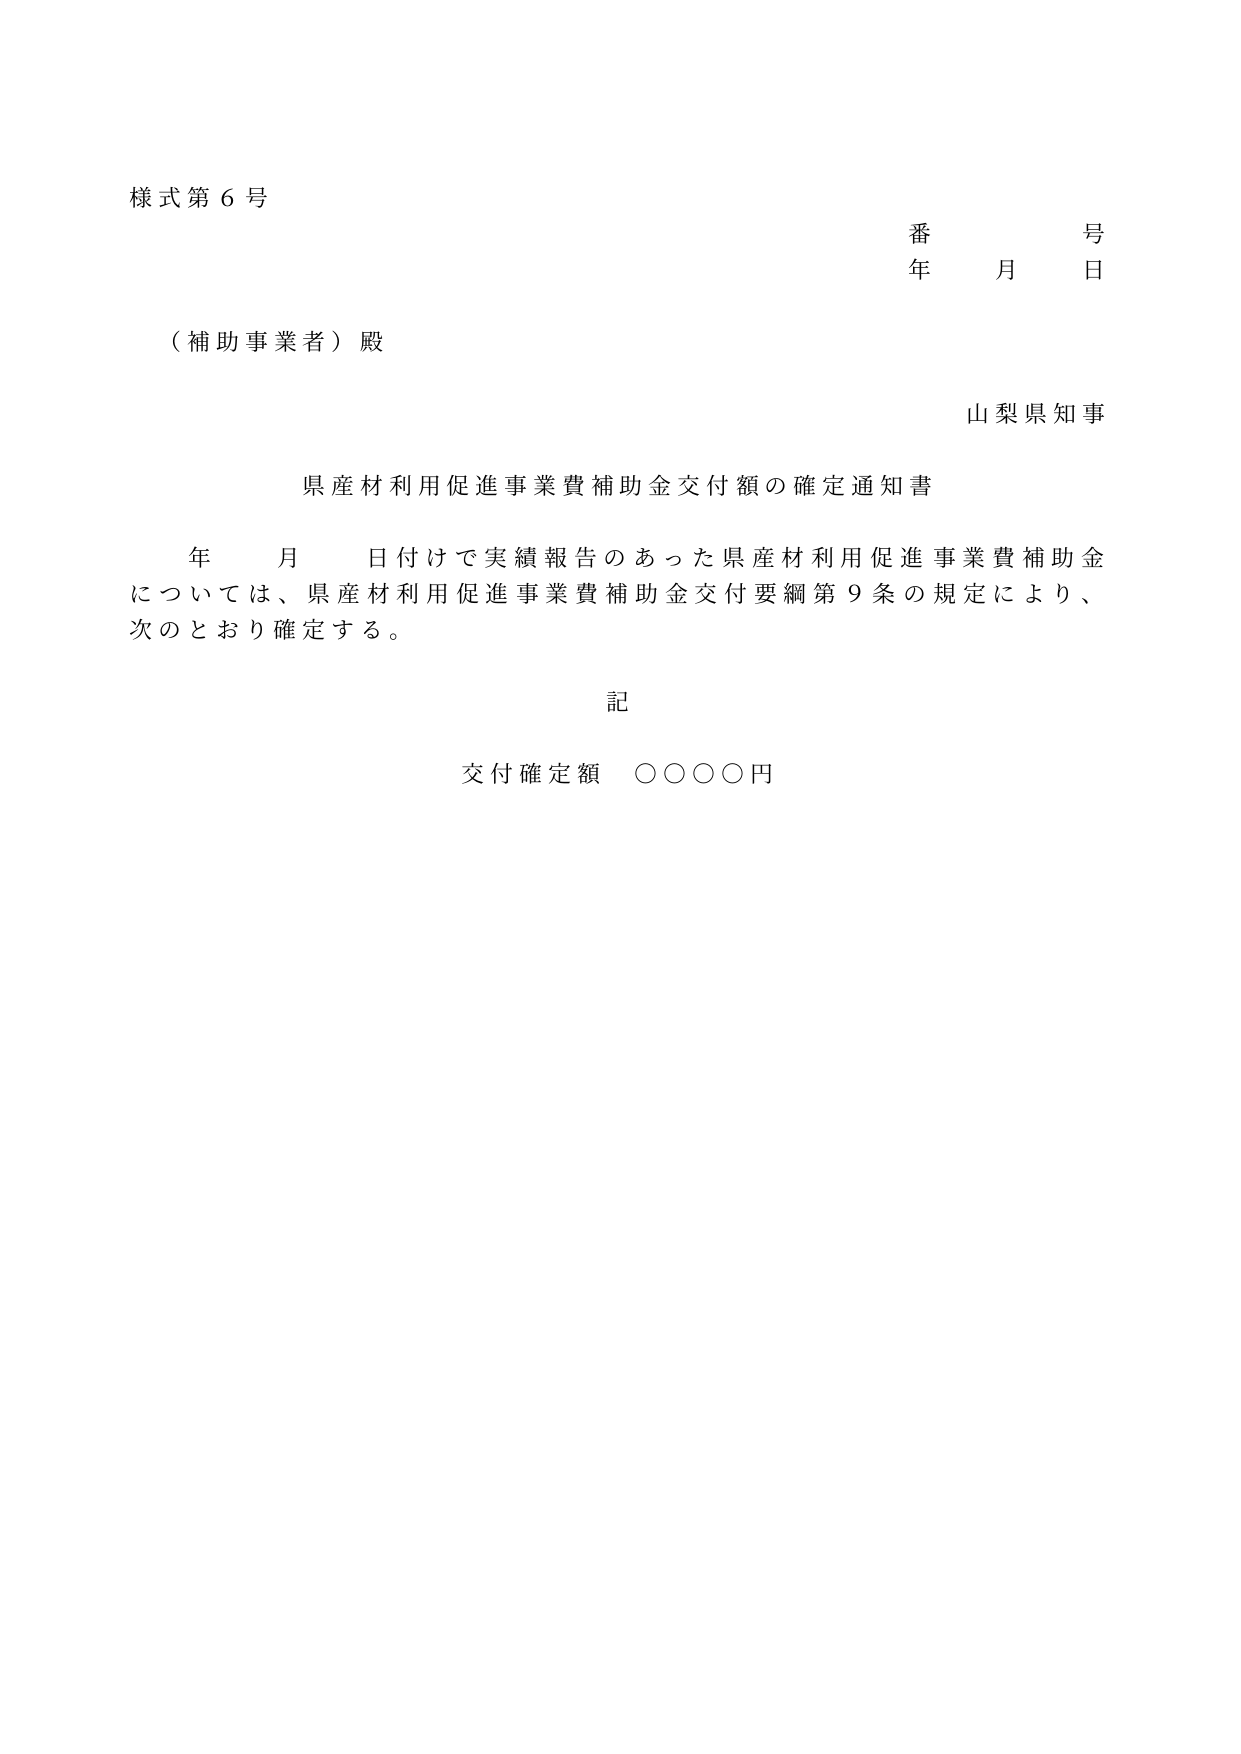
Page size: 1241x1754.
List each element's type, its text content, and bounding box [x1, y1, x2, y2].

text 様式第６号 [129, 178, 1111, 214]
text （補助事業者）殿 [129, 322, 1111, 358]
text 記 [129, 683, 1111, 719]
text 山梨県知事 [129, 394, 1111, 431]
text 番 号 [129, 214, 1111, 250]
text 交付確定額 ○○○○円 [129, 755, 1111, 791]
text 年 月 日 [129, 250, 1111, 286]
text 年 月 日付けで実績報告のあった県産材利用促進事業費補助金については、県産材利用促進事業費補助金交付要綱第９条の規定により、次のとおり確定する。 [129, 539, 1111, 647]
text 県産材利用促進事業費補助金交付額の確定通知書 [129, 467, 1111, 503]
